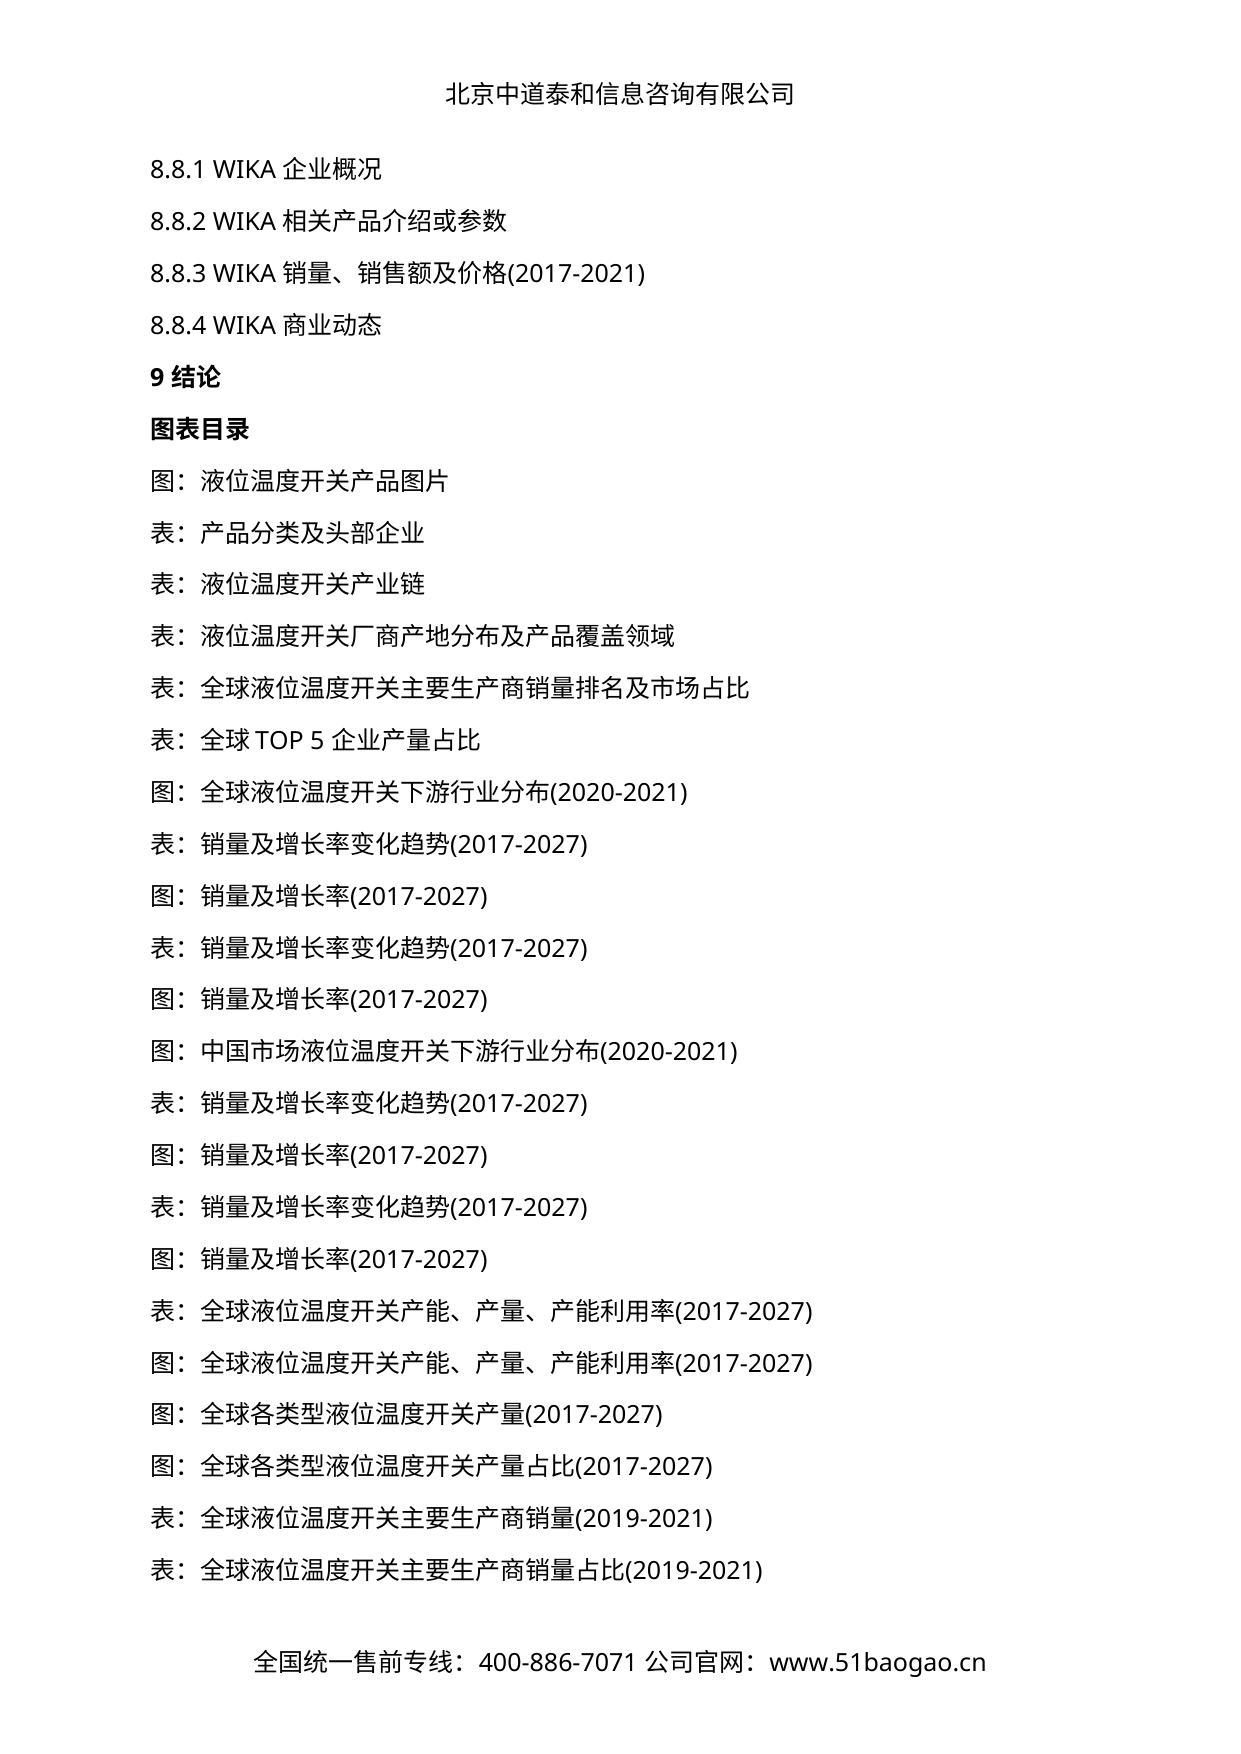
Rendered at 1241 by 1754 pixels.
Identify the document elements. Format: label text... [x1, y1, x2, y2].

text 图：销量及增长率(2017-2027) [150, 1239, 1090, 1276]
text 表：销量及增长率变化趋势(2017-2027) [150, 928, 1090, 964]
text 图：全球各类型液位温度开关产量(2017-2027) [150, 1395, 1090, 1431]
text 表：销量及增长率变化趋势(2017-2027) [150, 824, 1090, 861]
text 图：全球各类型液位温度开关产量占比(2017-2027) [150, 1447, 1090, 1483]
text 图表目录 [150, 409, 1090, 446]
text 表：销量及增长率变化趋势(2017-2027) [150, 1084, 1090, 1120]
text 8.8.1 WIKA 企业概况 [150, 150, 1090, 186]
text 表：液位温度开关厂商产地分布及产品覆盖领域 [150, 617, 1090, 653]
text 表：产品分类及头部企业 [150, 513, 1090, 549]
text 图：液位温度开关产品图片 [150, 461, 1090, 497]
text 图：全球液位温度开关产能、产量、产能利用率(2017-2027) [150, 1343, 1090, 1379]
text 表：全球TOP 5 企业产量占比 [150, 721, 1090, 757]
text 表：全球液位温度开关主要生产商销量占比(2019-2021) [150, 1551, 1090, 1587]
text 图：销量及增长率(2017-2027) [150, 980, 1090, 1016]
text 表：全球液位温度开关主要生产商销量(2019-2021) [150, 1499, 1090, 1535]
text 图：全球液位温度开关下游行业分布(2020-2021) [150, 772, 1090, 809]
text 图：销量及增长率(2017-2027) [150, 1136, 1090, 1172]
text 表：液位温度开关产业链 [150, 565, 1090, 601]
text 图：销量及增长率(2017-2027) [150, 876, 1090, 912]
text 8.8.2 WIKA 相关产品介绍或参数 [150, 202, 1090, 238]
text 9 结论 [150, 357, 1090, 394]
text 8.8.4 WIKA 商业动态 [150, 306, 1090, 342]
text 表：销量及增长率变化趋势(2017-2027) [150, 1187, 1090, 1224]
text 表：全球液位温度开关主要生产商销量排名及市场占比 [150, 669, 1090, 705]
text 图：中国市场液位温度开关下游行业分布(2020-2021) [150, 1032, 1090, 1068]
text 表：全球液位温度开关产能、产量、产能利用率(2017-2027) [150, 1291, 1090, 1327]
text 8.8.3 WIKA 销量、销售额及价格(2017-2021) [150, 254, 1090, 290]
